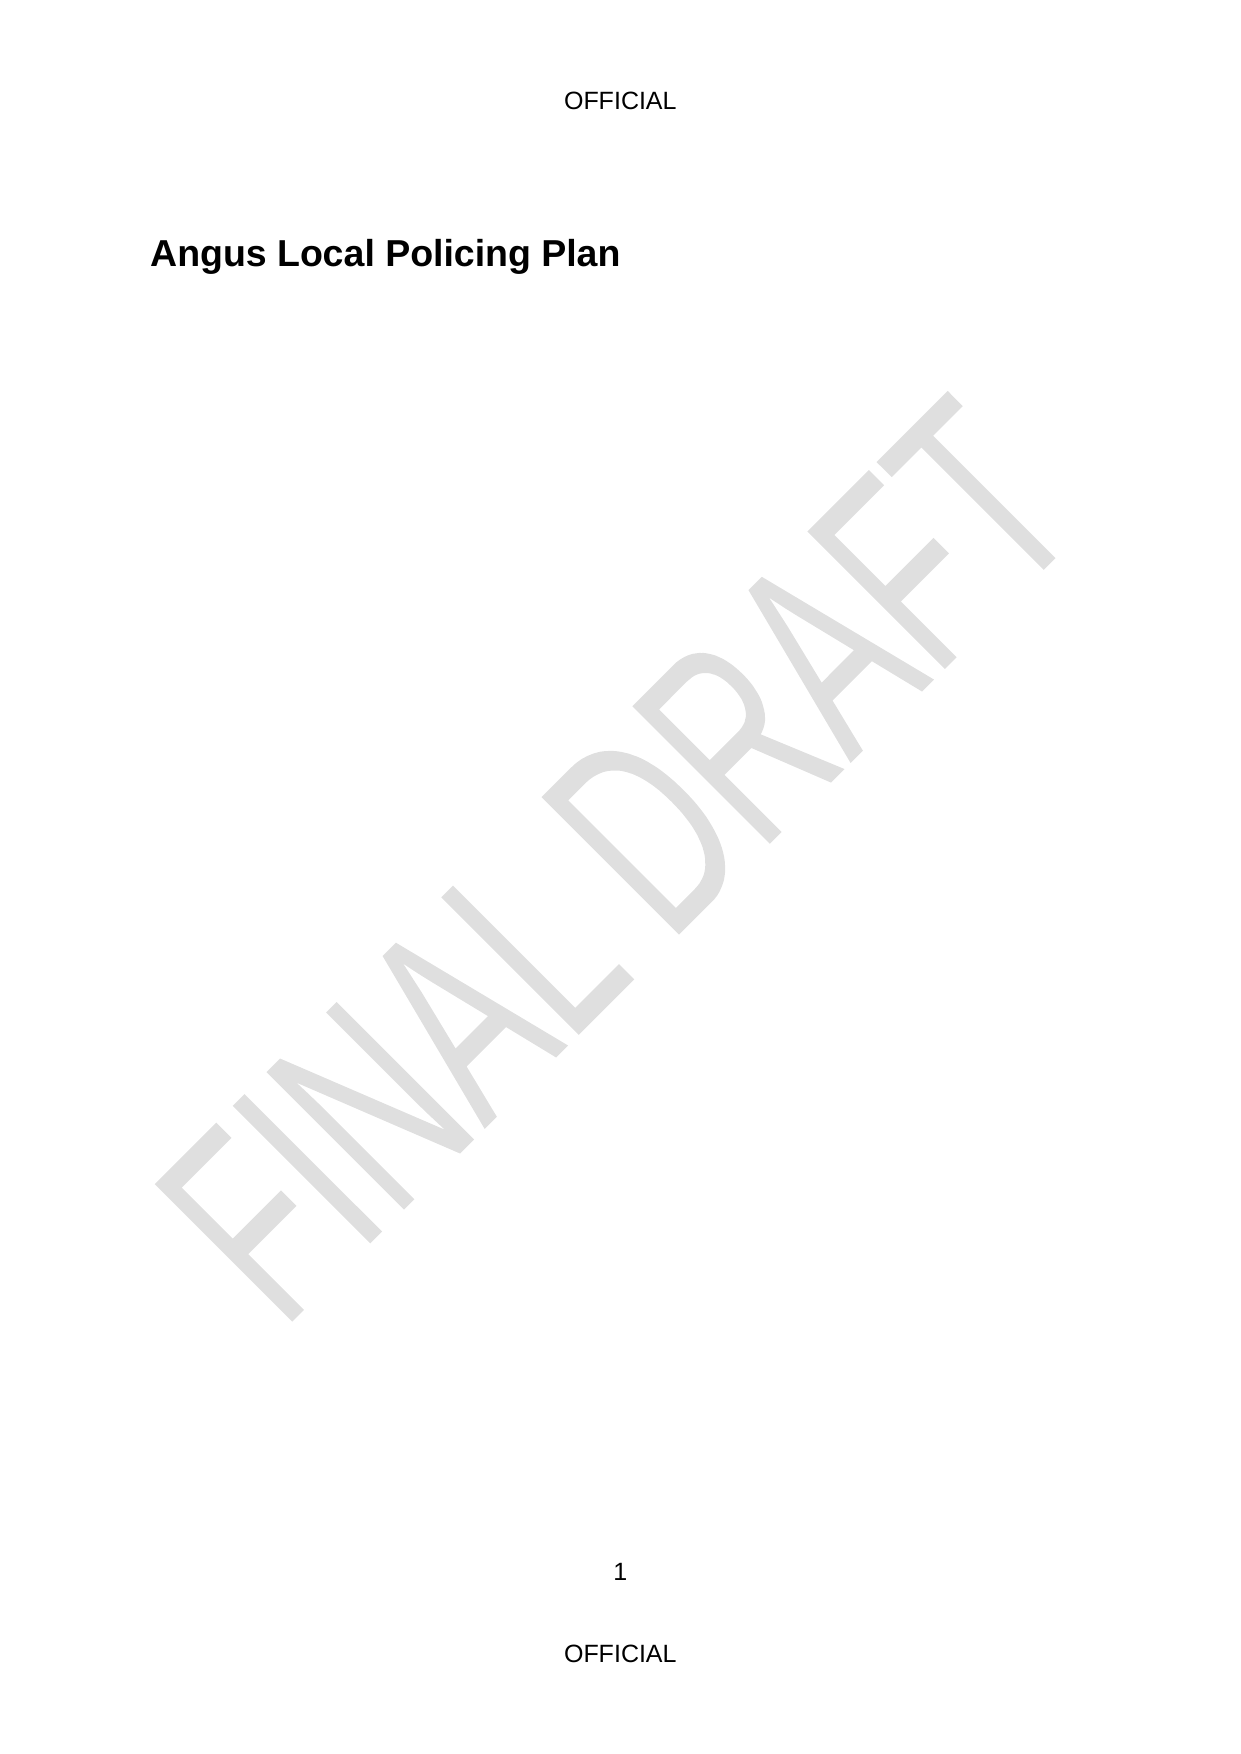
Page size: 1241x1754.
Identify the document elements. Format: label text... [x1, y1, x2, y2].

subtitle Angus Local Policing Plan [150, 231, 1090, 274]
